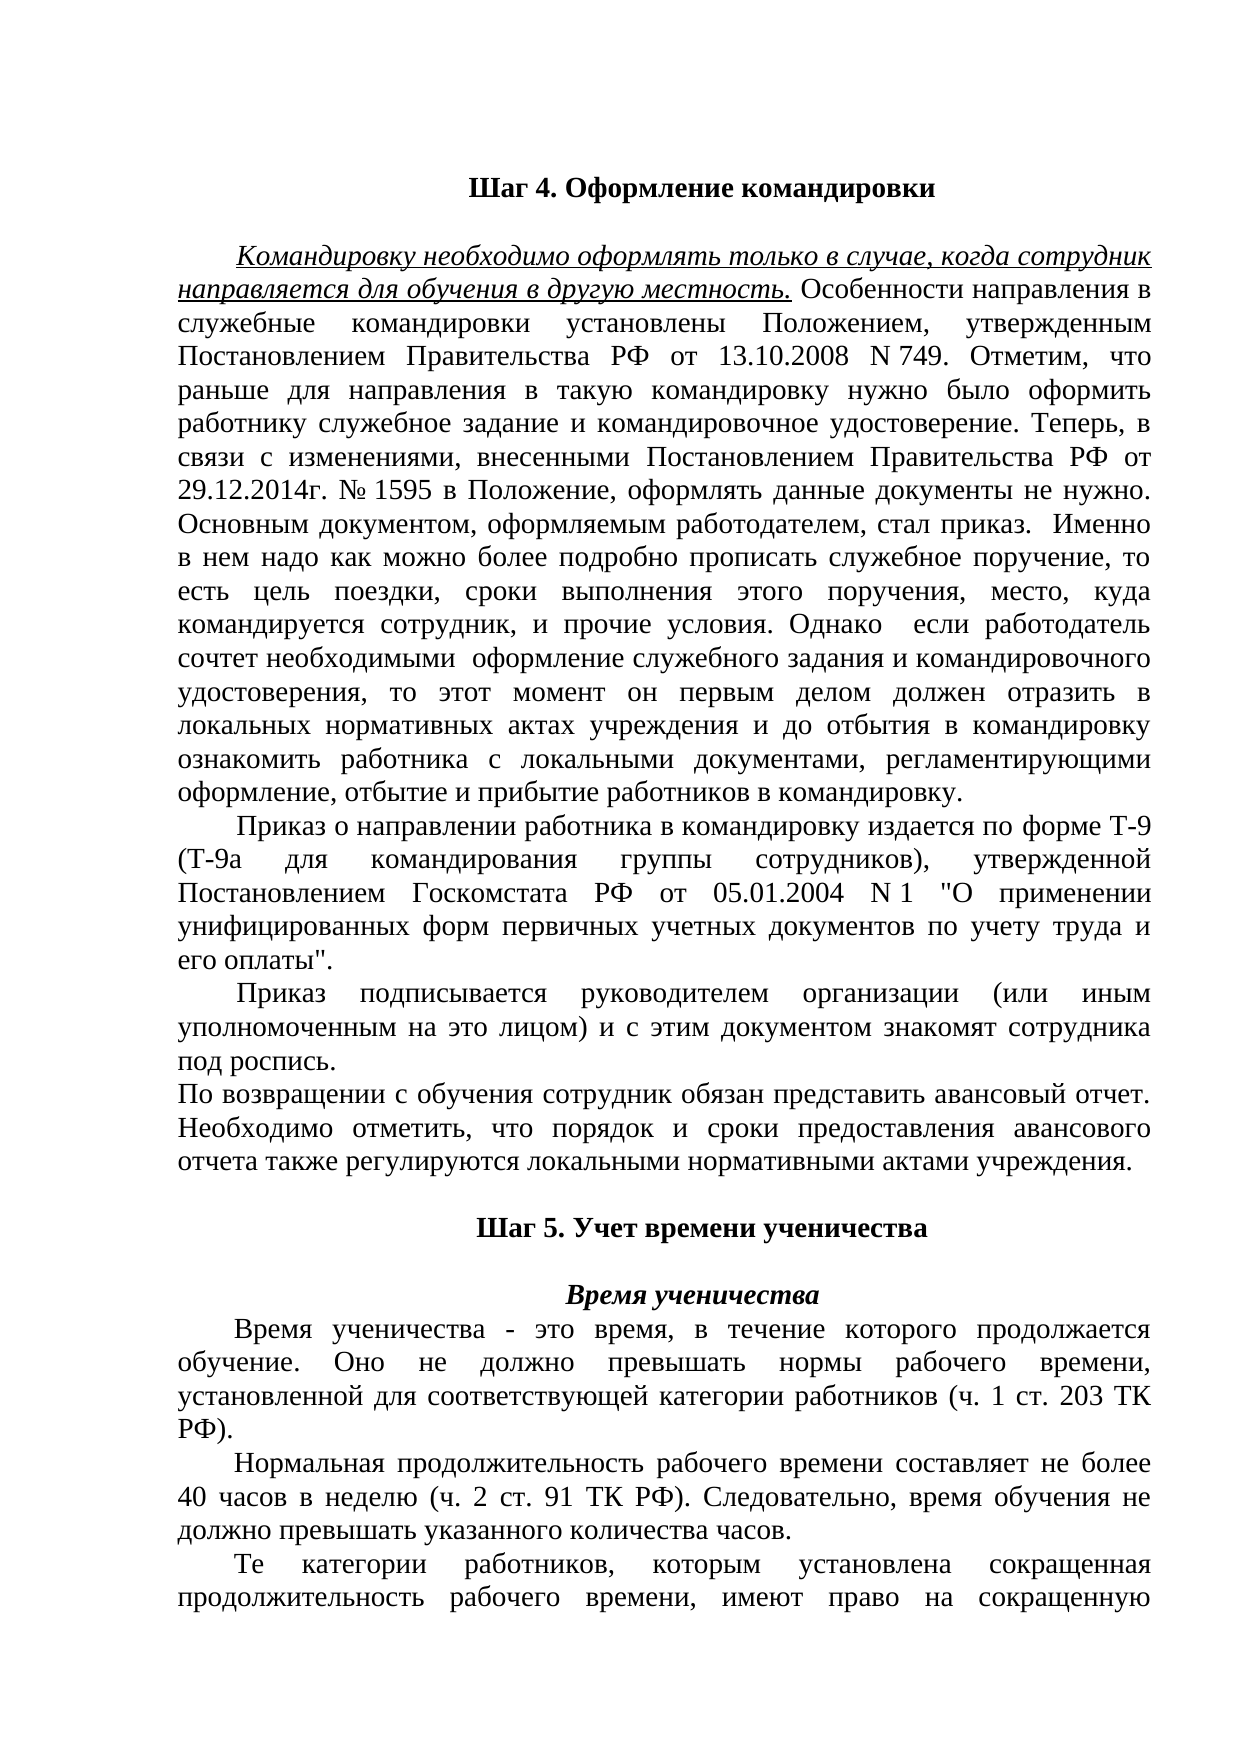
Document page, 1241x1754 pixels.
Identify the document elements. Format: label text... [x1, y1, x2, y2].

text Время ученичества [177, 1277, 1152, 1311]
text Приказ подписывается руководителем организации (или иным уполномоченным на это лицом) и с этим документом знакомят сотрудника под роспись. [177, 976, 1152, 1076]
text Приказ о направлении работника в командировку издается по форме Т-9 (Т-9а для командирования группы сотрудников), утвержденной Постановлением Госкомстата РФ от 05.01.2004 N 1 "О применении унифицированных форм первичных учетных документов по учету труда и его оплаты". [177, 808, 1152, 976]
text По возвращении с обучения сотрудник обязан представить авансовый отчет. Необходимо отметить, что порядок и сроки предоставления авансового отчета также регулируются локальными нормативными актами учреждения. [177, 1076, 1152, 1177]
list Шаг 4. Оформление командировки [252, 171, 1152, 204]
text Время ученичества - это время, в течение которого продолжается обучение. Оно не должно превышать нормы рабочего времени, установленной для соответствующей категории работников (ч. 1 ст. 203 ТК РФ). [177, 1311, 1152, 1445]
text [177, 1546, 1152, 1613]
list Шаг 5. Учет времени ученичества [252, 1210, 1152, 1244]
text Нормальная продолжительность рабочего времени составляет не более 40 часов в неделю (ч. 2 ст. 91 ТК РФ). Следовательно, время обучения не должно превышать указанного количества часов. [177, 1445, 1152, 1546]
text Командировку необходимо оформлять только в случае, когда сотрудник направляется для обучения в другую местность. Особенности направления в служебные командировки установлены Положением, утвержденным Постановлением Правительства РФ от 13.10.2008 N 749. Отметим, что раньше для направления в такую командировку нужно было оформить работнику служебное задание и командировочное удостоверение. Теперь, в связи с изменениями, внесенными Постановлением Правительства РФ от 29.12.2014г. № 1595 в Положение, оформлять данные документы не нужно. Основным документом, оформляемым работодателем, стал приказ. Именно в нем надо как можно более подробно прописать служебное поручение, то есть цель поездки, сроки выполнения этого поручения, место, куда командируется сотрудник, и прочие условия. Однако если работодатель сочтет необходимыми оформление служебного задания и командировочного удостоверения, то этот момент он первым делом должен отразить в локальных нормативных актах учреждения и до отбытия в командировку ознакомить работника с локальными документами, регламентирующими оформление, отбытие и прибытие работников в командировку. [177, 238, 1152, 808]
